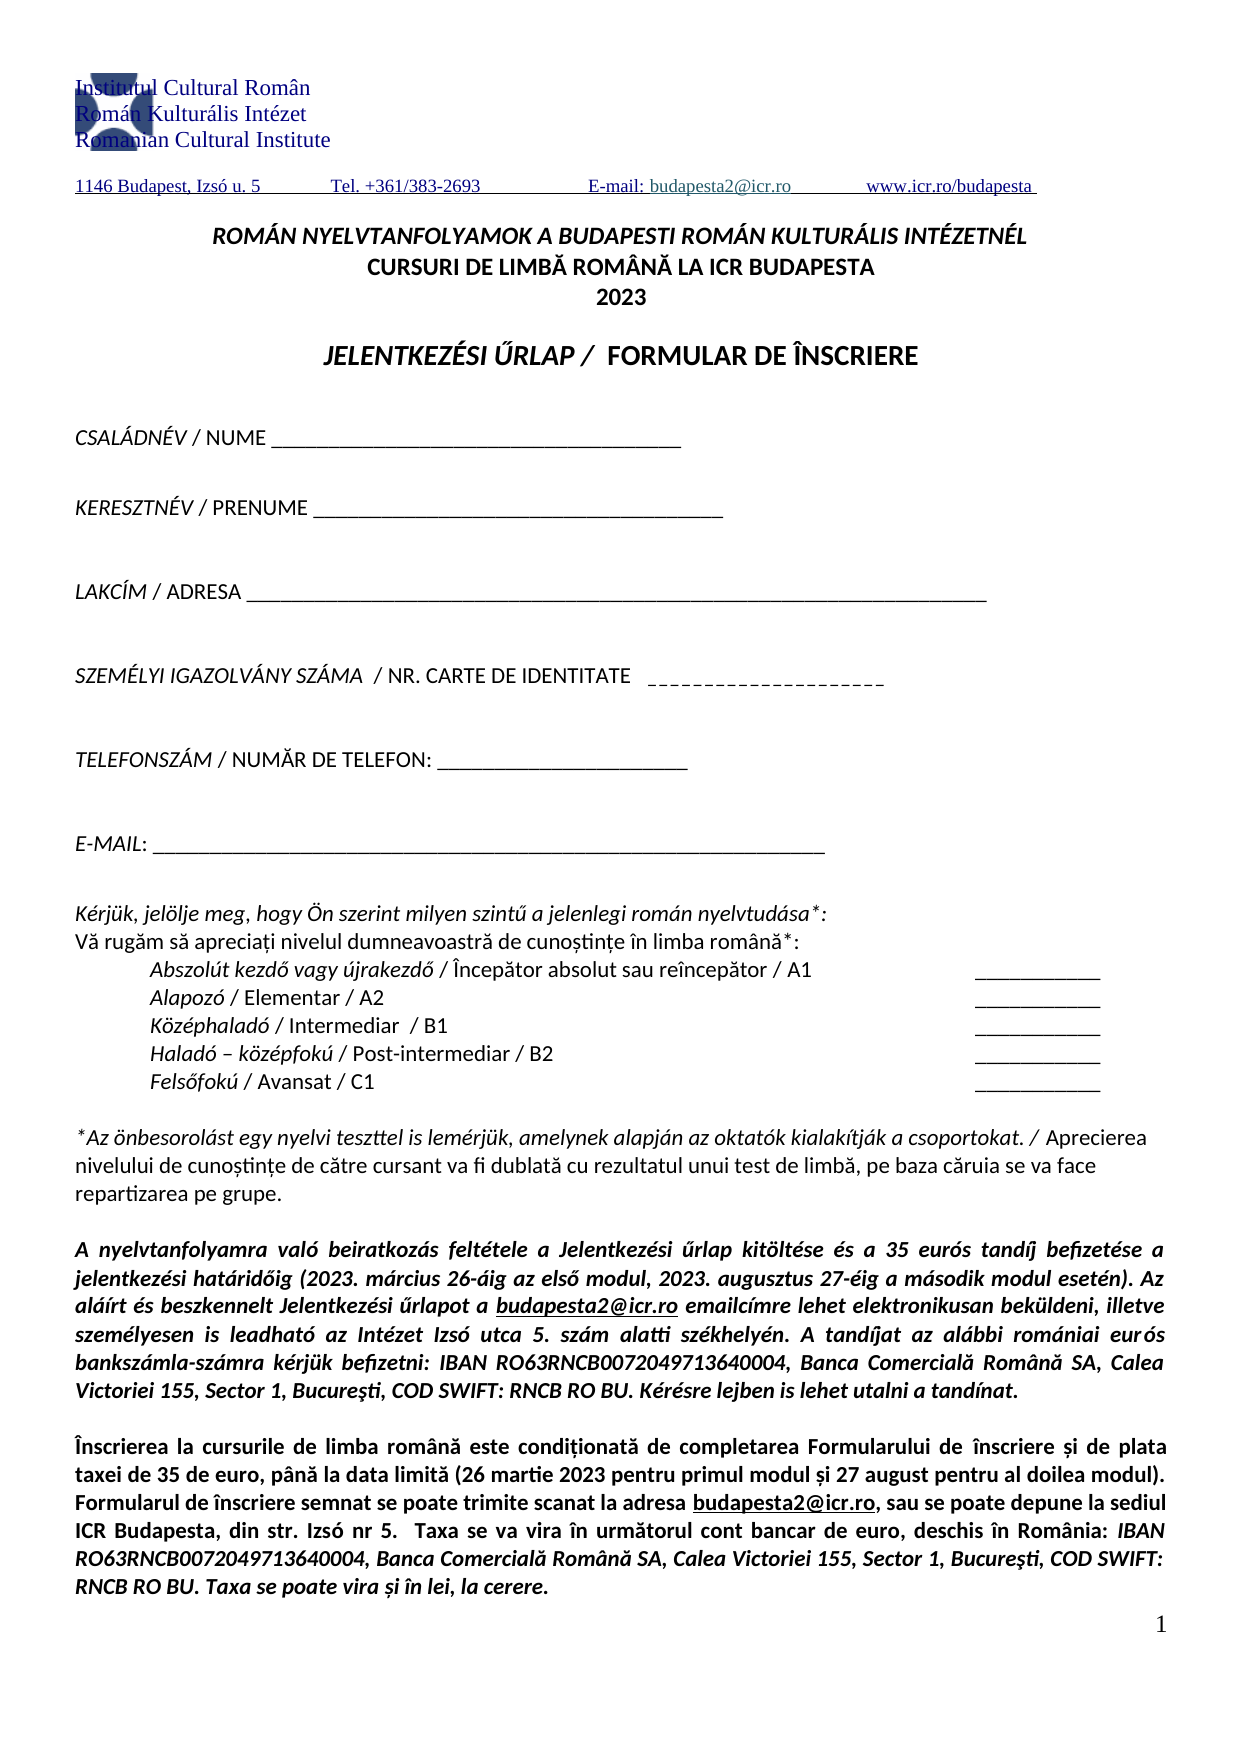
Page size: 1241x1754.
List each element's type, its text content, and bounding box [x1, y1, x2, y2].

text Alapozó / Elementar / A2 ___________ [150, 983, 1167, 1011]
text CURSURI DE LIMBĂ ROMÂNĂ LA ICR BUDAPESTA [75, 251, 1167, 281]
text ROMÁN NYELVTANFOLYAMOK A BUDAPESTI ROMÁN KULTURÁLIS INTÉZETNÉL [75, 220, 1167, 251]
text SZEMÉLYI IGAZOLVÁNY SZÁMA / NR. CARTE DE IDENTITATE _____________________ [75, 661, 1167, 689]
picture [75, 73, 155, 151]
text CSALÁDNÉV / NUME ____________________________________ [75, 423, 1167, 452]
text LAKCÍM / ADRESA _________________________________________________________________ [75, 577, 1167, 606]
text TELEFONSZÁM / NUMĂR DE TELEFON: ______________________ [75, 745, 1167, 773]
text Abszolút kezdő vagy újrakezdő / Începător absolut sau reîncepător / A1 ___________ [150, 955, 1167, 983]
text A nyelvtanfolyamra való beiratkozás feltétele a Jelentkezési űrlap kitöltése és a 35 eurós tandíj befizetése a jelentkezési határidőig (2023. március 26-áig az első modul, 2023. augusztus 27-éig a második modul esetén). Az aláírt és beszkennelt Jelentkezési űrlapot a budapesta2@icr.ro emailcímre lehet elektronikusan beküldeni, illetve személyesen is leadható az Intézet Izsó utca 5. szám alatti székhelyén. A tandíjat az alábbi romániai eurós bankszámla-számra kérjük befizetni: IBAN RO63RNCB0072049713640004, Banca Comercială Română SA, Calea Victoriei 155, Sector 1, Bucureşti, COD SWIFT: RNCB RO BU. Kérésre lejben is lehet utalni a tandínat. [75, 1236, 1167, 1404]
text Înscrierea la cursurile de limba română este condiționată de completarea Formularului de înscriere și de plata taxei de 35 de euro, până la data limită (26 martie 2023 pentru primul modul și 27 august pentru al doilea modul). Formularul de înscriere semnat se poate trimite scanat la adresa budapesta2@icr.ro, sau se poate depune la sediul ICR Budapesta, din str. Izsó nr 5. Taxa se va vira în următorul cont bancar de euro, deschis în România: IBAN RO63RNCB0072049713640004, Banca Comercială Română SA, Calea Victoriei 155, Sector 1, Bucureşti, COD SWIFT: RNCB RO BU. Taxa se poate vira și în lei, la cerere. [75, 1432, 1167, 1600]
text Vă rugăm să apreciați nivelul dumneavoastră de cunoștințe în limba română*: [75, 927, 1167, 955]
text *Az önbesorolást egy nyelvi teszttel is lemérjük, amelynek alapján az oktatók kialakítják a csoportokat. / Aprecierea nivelului de cunoștințe de către cursant va fi dublată cu rezultatul unui test de limbă, pe baza căruia se va face repartizarea pe grupe. [75, 1123, 1167, 1208]
text Kérjük, jelölje meg, hogy Ön szerint milyen szintű a jelenlegi román nyelvtudása*: [75, 899, 1167, 927]
text KERESZTNÉV / PRENUME ____________________________________ [75, 493, 1167, 522]
text JELENTKEZÉSI ŰRLAP / FORMULAR DE ÎNSCRIERE [75, 337, 1167, 373]
text Felsőfokú / Avansat / C1 ___________ [150, 1067, 1167, 1096]
text Haladó – középfokú / Post-intermediar / B2 ___________ [150, 1039, 1167, 1067]
text 2023 [75, 281, 1167, 312]
text Középhaladó / Intermediar / B1 ___________ [150, 1011, 1167, 1039]
text E-MAIL: ___________________________________________________________ [75, 829, 1167, 857]
